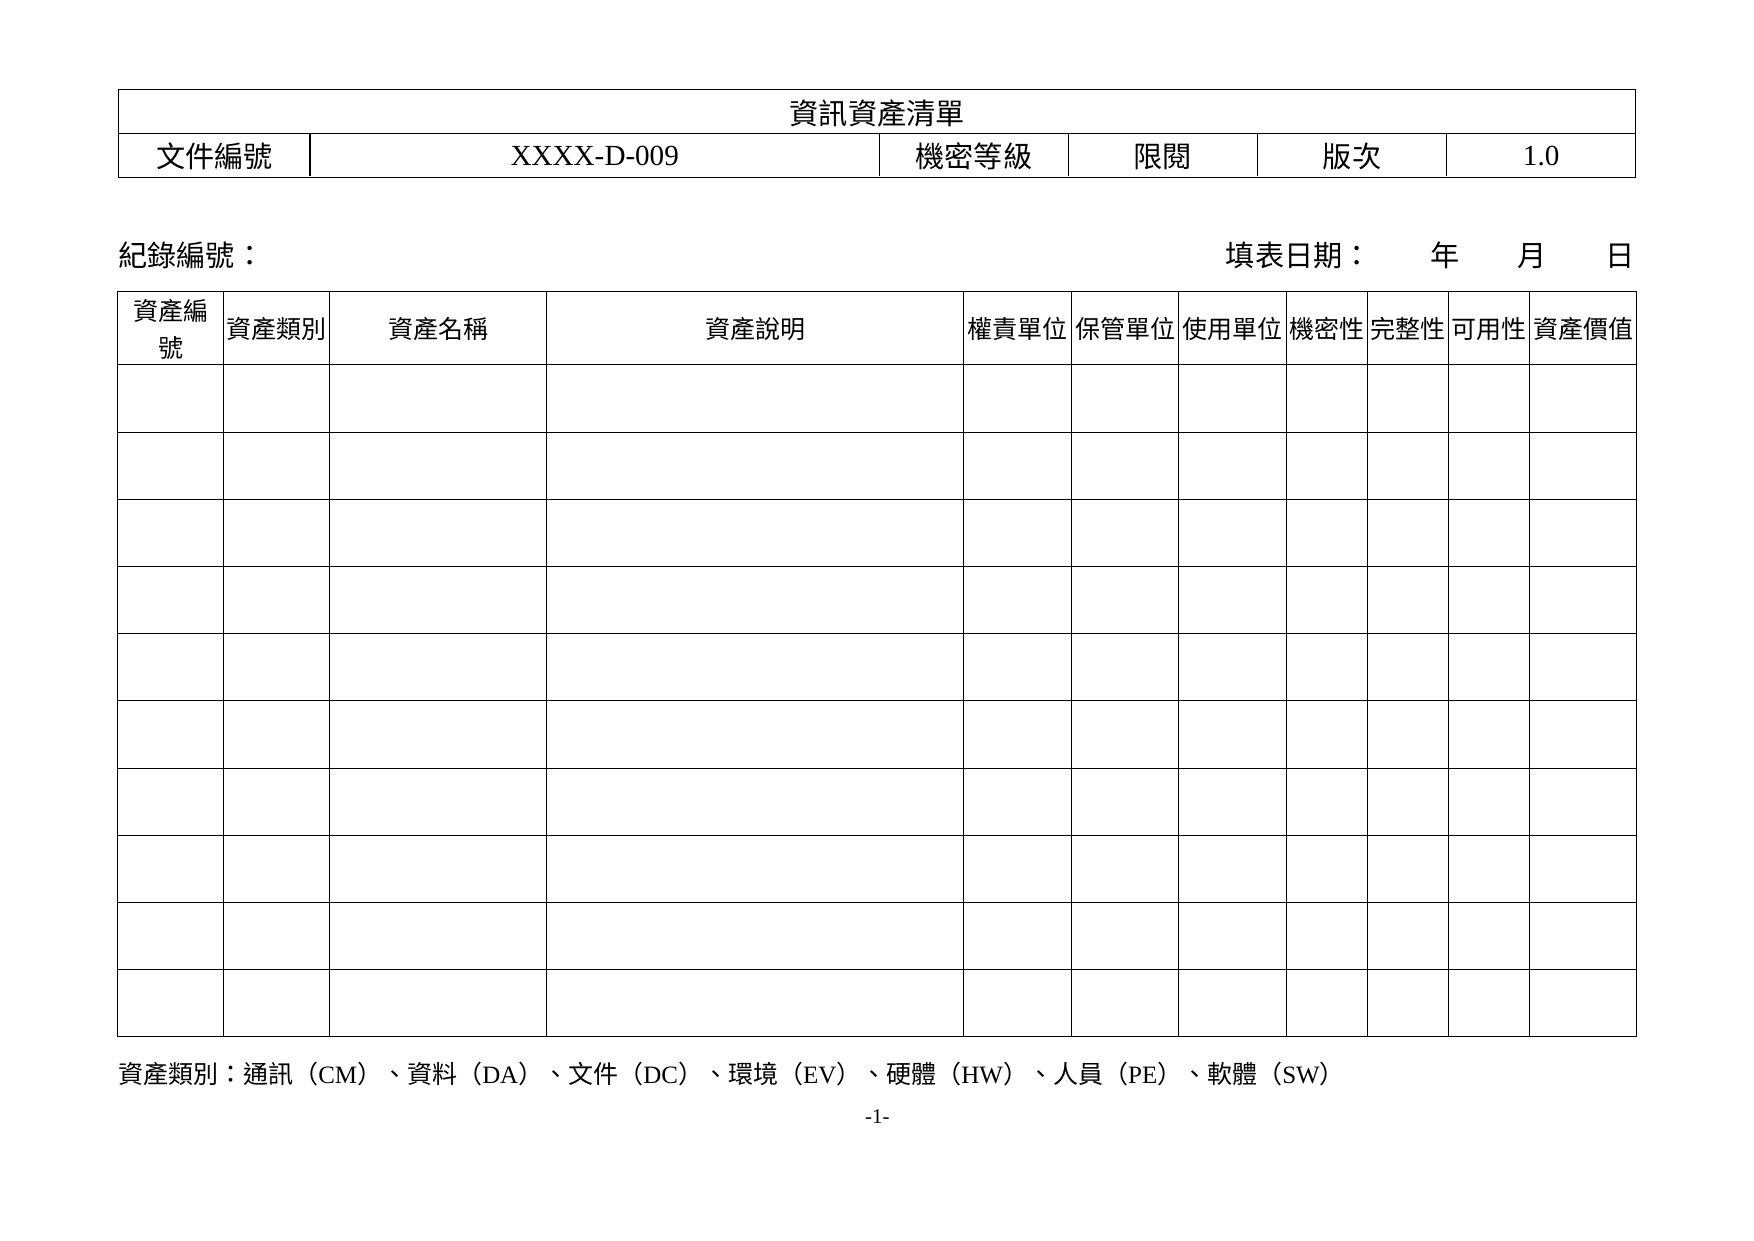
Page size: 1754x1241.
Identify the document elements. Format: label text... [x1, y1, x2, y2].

table_cell [547, 836, 963, 902]
table_cell [1530, 365, 1636, 432]
table_cell [1179, 970, 1286, 1036]
table_cell [224, 500, 329, 566]
table_cell [1449, 769, 1529, 835]
table_cell [1072, 567, 1178, 633]
table_cell [1287, 903, 1367, 969]
table_cell [1179, 769, 1286, 835]
table_cell [224, 567, 329, 633]
table_cell [1530, 903, 1636, 969]
table_cell [330, 769, 546, 835]
table_header 權責單位 [964, 292, 1071, 364]
table_header 機密性 [1287, 292, 1367, 364]
table_cell [1287, 500, 1367, 566]
table_cell [118, 500, 223, 566]
table_cell [224, 970, 329, 1036]
table_cell [1449, 903, 1529, 969]
table_header 保管單位 [1072, 292, 1178, 364]
table_cell [1368, 769, 1448, 835]
table_cell [964, 903, 1071, 969]
table_header 使用單位 [1179, 292, 1286, 364]
table_cell [1449, 500, 1529, 566]
table_cell [118, 701, 223, 767]
table_cell [964, 365, 1071, 432]
table_header 資產類別 [224, 292, 329, 364]
table_cell [1368, 903, 1448, 969]
table_cell [1287, 836, 1367, 902]
table_cell [118, 634, 223, 700]
table_cell [547, 500, 963, 566]
table_cell [1179, 701, 1286, 767]
table_cell [1072, 701, 1178, 767]
table_cell [547, 634, 963, 700]
table_cell [1530, 567, 1636, 633]
table_cell [330, 433, 546, 499]
table_cell [1368, 970, 1448, 1036]
table_header 資產編號 [118, 292, 223, 364]
table_cell [1179, 567, 1286, 633]
table_cell [1368, 365, 1448, 432]
table_cell [118, 433, 223, 499]
table_cell [1287, 769, 1367, 835]
subtitle 紀錄編號： 填表日期： 年 月 日 [118, 216, 1636, 291]
table_cell [1179, 634, 1286, 700]
table_cell [1530, 701, 1636, 767]
table_cell [1368, 836, 1448, 902]
table_cell [224, 701, 329, 767]
table_cell [1179, 433, 1286, 499]
table_cell [118, 769, 223, 835]
table_cell [1072, 634, 1178, 700]
table_cell [964, 701, 1071, 767]
table_cell [1530, 769, 1636, 835]
table_cell [1530, 500, 1636, 566]
table_cell [330, 500, 546, 566]
table_header 資產說明 [547, 292, 963, 364]
table_cell [1530, 970, 1636, 1036]
table_cell [964, 433, 1071, 499]
table_cell [964, 836, 1071, 902]
table_cell [224, 433, 329, 499]
table_cell [224, 634, 329, 700]
table_cell [330, 567, 546, 633]
table_cell [330, 970, 546, 1036]
table_cell [118, 970, 223, 1036]
table_cell [330, 365, 546, 432]
table_cell [330, 701, 546, 767]
table_cell [1368, 701, 1448, 767]
table_cell [547, 567, 963, 633]
table_cell [1287, 433, 1367, 499]
table_cell [547, 970, 963, 1036]
table_cell [1530, 836, 1636, 902]
table_cell [1072, 970, 1178, 1036]
table_header 可用性 [1449, 292, 1529, 364]
table_cell [1530, 634, 1636, 700]
table_cell [1072, 433, 1178, 499]
table_cell [118, 567, 223, 633]
table_header 資產名稱 [330, 292, 546, 364]
table_cell [1368, 567, 1448, 633]
table_cell [1287, 701, 1367, 767]
table_cell [1449, 970, 1529, 1036]
table_cell [330, 634, 546, 700]
table_cell [547, 903, 963, 969]
table_cell [224, 836, 329, 902]
table_cell [330, 903, 546, 969]
table_cell [1287, 970, 1367, 1036]
table_cell [1179, 903, 1286, 969]
table_cell [1287, 567, 1367, 633]
table_cell [964, 500, 1071, 566]
table_cell [1368, 500, 1448, 566]
table_cell [964, 769, 1071, 835]
table_cell [1072, 836, 1178, 902]
table_cell [547, 769, 963, 835]
table_cell [1072, 769, 1178, 835]
table_cell [118, 903, 223, 969]
table_cell [330, 836, 546, 902]
table_cell [964, 970, 1071, 1036]
table_cell [1072, 903, 1178, 969]
table_cell [1530, 433, 1636, 499]
table_cell [1179, 365, 1286, 432]
table_cell [1179, 836, 1286, 902]
table_cell [964, 567, 1071, 633]
table_cell [1449, 836, 1529, 902]
table_cell [224, 365, 329, 432]
table_cell [1179, 500, 1286, 566]
table_cell [1449, 634, 1529, 700]
table_cell [1449, 567, 1529, 633]
table_cell [1449, 433, 1529, 499]
table_cell [1072, 500, 1178, 566]
table_cell [547, 365, 963, 432]
table_cell [1368, 433, 1448, 499]
table_header 完整性 [1368, 292, 1448, 364]
table_header 資產價值 [1530, 292, 1636, 364]
table_cell [224, 903, 329, 969]
table_cell [1287, 365, 1367, 432]
table_cell [547, 433, 963, 499]
table_cell [224, 769, 329, 835]
table_cell [118, 836, 223, 902]
table_cell [1368, 634, 1448, 700]
table_cell [1287, 634, 1367, 700]
table_cell [1072, 365, 1178, 432]
table_cell [964, 634, 1071, 700]
table_cell [1449, 701, 1529, 767]
table_cell [118, 365, 223, 432]
table_cell [547, 701, 963, 767]
table_cell [1449, 365, 1529, 432]
